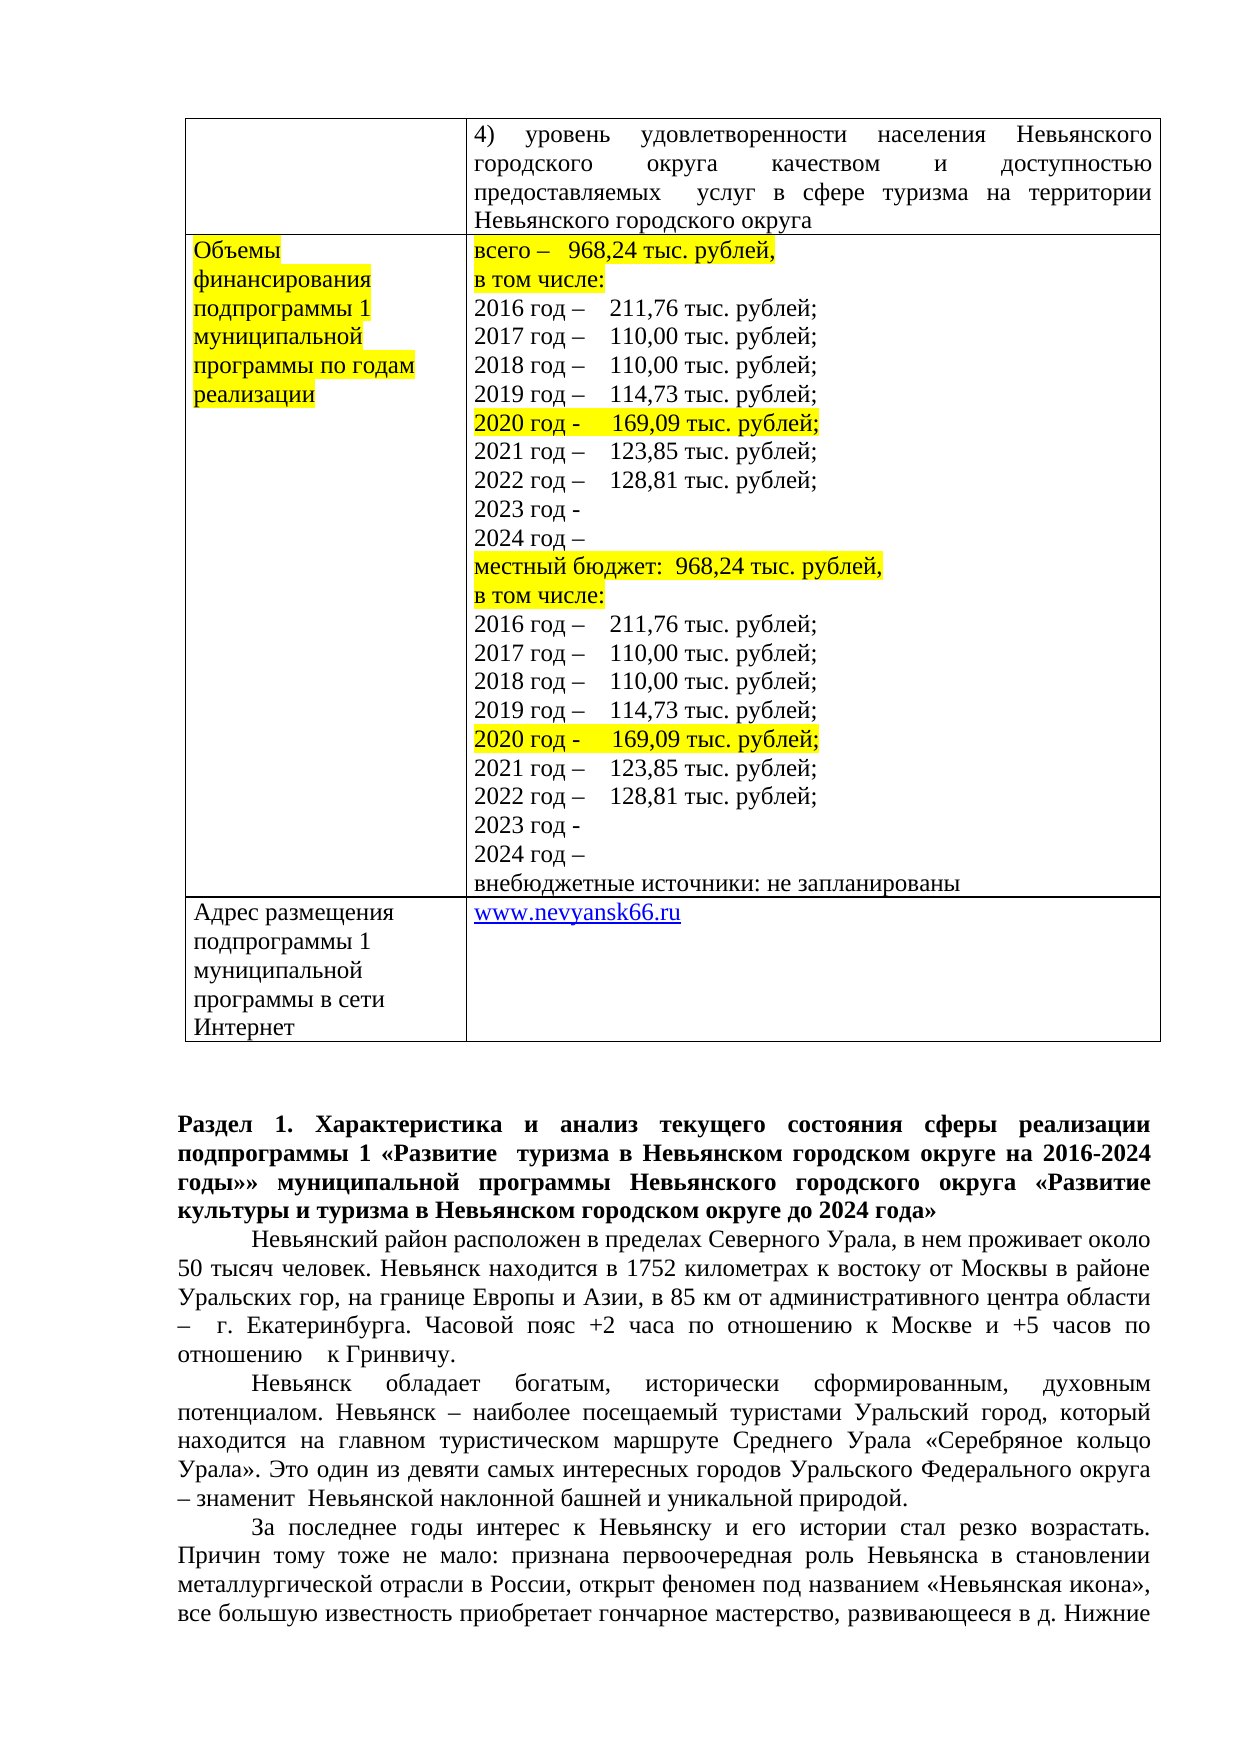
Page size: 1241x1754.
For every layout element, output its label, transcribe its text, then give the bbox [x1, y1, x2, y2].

table_cell www.nevyansk66.ru [467, 898, 1160, 1041]
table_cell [467, 119, 1160, 234]
text Невьянский район расположен в пределах Северного Урала, в нем проживает около 50 тысяч человек. Невьянск находится в 1752 километрах к востоку от Москвы в районе Уральских гор, на границе Европы и Азии, в 85 км от административного центра области – г. Екатеринбурга. Часовой пояс +2 часа по отношению к Москве и +5 часов по отношению к Гринвичу. [177, 1224, 1152, 1368]
table_cell Объемы финансирования подпрограммы 1 муниципальной программы по годам реализации [186, 235, 466, 896]
table_cell Адрес размещения подпрограммы 1 муниципальной программы в сети Интернет [186, 898, 466, 1041]
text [177, 1512, 1152, 1627]
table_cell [186, 119, 466, 234]
text Невьянск обладает богатым, исторически сформированным, духовным потенциалом. Невьянск – наиболее посещаемый туристами Уральский город, который находится на главном туристическом маршруте Среднего Урала «Серебряное кольцо Урала». Это один из девяти самых интересных городов Уральского Федерального округа – знаменит Невьянской наклонной башней и уникальной природой. [177, 1368, 1152, 1512]
text Раздел 1. Характеристика и анализ текущего состояния сферы реализации подпрограммы 1 «Развитие туризма в Невьянском городском округе на 2016-2024 годы»» муниципальной программы Невьянского городского округа «Развитие культуры и туризма в Невьянском городском округе до 2024 года» [177, 1109, 1152, 1224]
table_cell всего – 968,24 тыс. рублей, в том числе: 2016 год – 211,76 тыс. рублей; 2017 год – 110,00 тыс. рублей; 2018 год – 110,00 тыс. рублей; 2019 год – 114,73 тыс. рублей; 2020 год - 169,09 тыс. рублей; 2021 год – 123,85 тыс. рублей; 2022 год – 128,81 тыс. рублей; 2023 год - 2024 год – местный бюджет: 968,24 тыс. рублей, в том числе: 2016 год – 211,76 тыс. рублей; 2017 год – 110,00 тыс. рублей; 2018 год – 110,00 тыс. рублей; 2019 год – 114,73 тыс. рублей; 2020 год - 169,09 тыс. рублей; 2021 год – 123,85 тыс. рублей; 2022 год – 128,81 тыс. рублей; 2023 год - 2024 год – внебюджетные источники: не запланированы [467, 235, 1160, 896]
